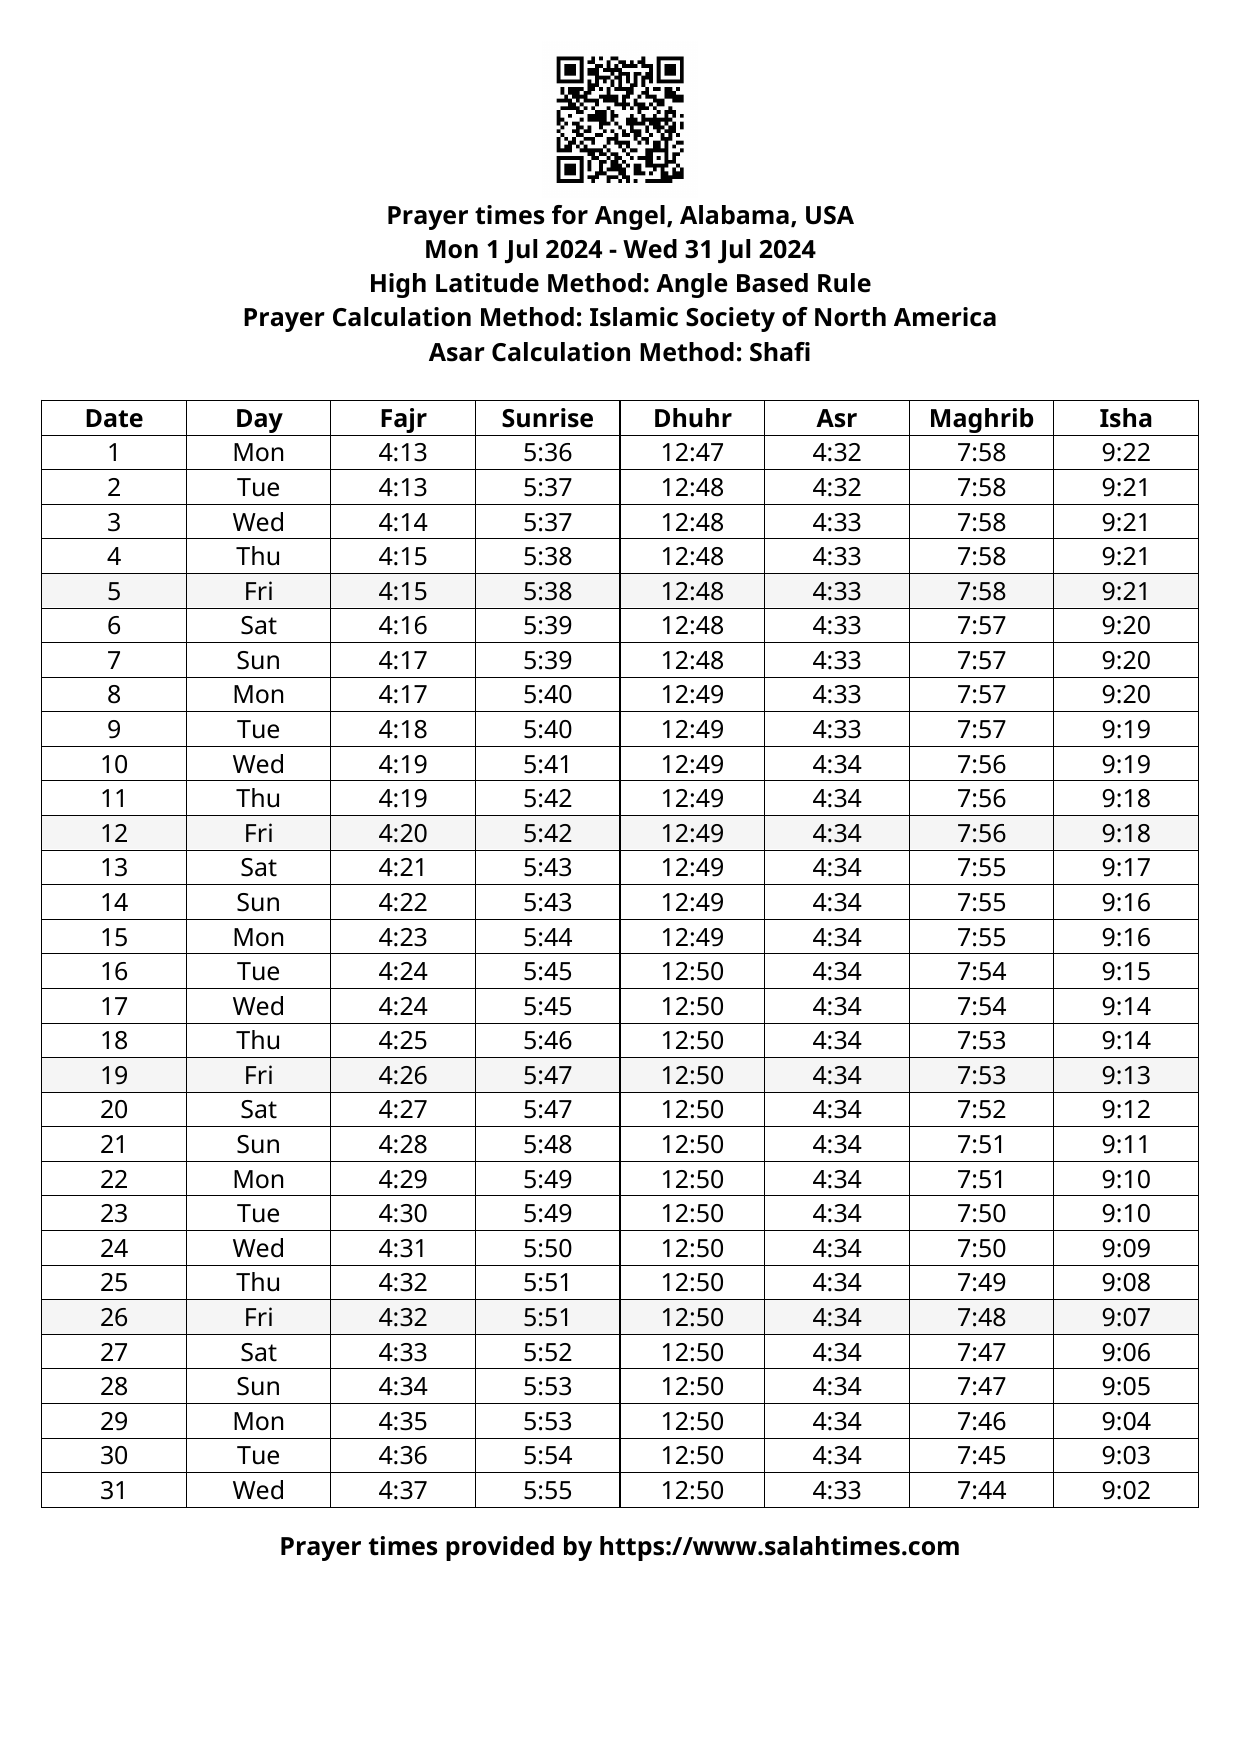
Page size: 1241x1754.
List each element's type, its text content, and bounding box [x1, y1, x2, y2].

table_cell 28 [42, 1369, 186, 1403]
table_cell 9:06 [1054, 1335, 1198, 1368]
table_cell Mon [187, 1162, 330, 1195]
table_header Day [187, 401, 330, 434]
table_cell Tue [187, 954, 330, 988]
table_cell 4:34 [765, 1162, 909, 1195]
table_cell 4:13 [331, 470, 475, 504]
table_cell 7:56 [910, 816, 1053, 849]
table_cell 4:24 [331, 954, 475, 988]
table_cell Mon [187, 920, 330, 953]
table_cell 4:26 [331, 1058, 475, 1092]
table_cell 9:21 [1054, 574, 1198, 607]
table_cell 7:57 [910, 712, 1053, 746]
table_cell 4:34 [765, 1335, 909, 1368]
table_cell 4:34 [765, 1404, 909, 1437]
table_cell 5:38 [476, 574, 619, 607]
table_cell 12:50 [621, 1058, 764, 1092]
table_cell Tue [187, 712, 330, 746]
table_cell 4:34 [765, 781, 909, 815]
table_cell 7:54 [910, 954, 1053, 988]
picture [542, 41, 699, 198]
table_cell 7:45 [910, 1439, 1053, 1472]
table_cell 4:23 [331, 920, 475, 953]
table_cell Sun [187, 885, 330, 919]
table_cell 12:48 [621, 470, 764, 504]
table_cell 26 [42, 1300, 186, 1334]
text Asar Calculation Method: Shafi [42, 334, 1198, 368]
table_cell 9:16 [1054, 885, 1198, 919]
table_cell Wed [187, 1231, 330, 1264]
table_cell 12:49 [621, 712, 764, 746]
table_cell 5:55 [476, 1473, 619, 1507]
table_cell 4:13 [331, 436, 475, 469]
table_cell 4:15 [331, 539, 475, 573]
table_cell 9:21 [1054, 470, 1198, 504]
table_cell 12:50 [621, 1162, 764, 1195]
table_cell 9:20 [1054, 678, 1198, 711]
table_cell Fri [187, 1058, 330, 1092]
table_cell 5:51 [476, 1266, 619, 1299]
table_cell 5:36 [476, 436, 619, 469]
table_cell 12:50 [621, 1369, 764, 1403]
table_cell 4:24 [331, 989, 475, 1022]
table_cell 12:50 [621, 1266, 764, 1299]
table_cell 4:32 [331, 1300, 475, 1334]
table_cell 12:50 [621, 1300, 764, 1334]
table_cell 4:34 [765, 1300, 909, 1334]
table_cell 4:34 [765, 1266, 909, 1299]
table_cell Thu [187, 781, 330, 815]
table_cell 4:28 [331, 1127, 475, 1161]
table_cell 11 [42, 781, 186, 815]
table_cell 12:48 [621, 643, 764, 677]
table_cell 9:03 [1054, 1439, 1198, 1472]
table_cell 9:14 [1054, 1024, 1198, 1057]
table_cell 7:56 [910, 747, 1053, 780]
table_cell 9:04 [1054, 1404, 1198, 1437]
table_cell 12:50 [621, 1127, 764, 1161]
table_cell 19 [42, 1058, 186, 1092]
table_cell 30 [42, 1439, 186, 1472]
table_cell 12:49 [621, 816, 764, 849]
table_cell Fri [187, 816, 330, 849]
table_cell 5:48 [476, 1127, 619, 1161]
table_header Asr [765, 401, 909, 434]
table_cell Tue [187, 1439, 330, 1472]
table_cell 7:57 [910, 643, 1053, 677]
table_cell 7:49 [910, 1266, 1053, 1299]
table_cell 13 [42, 851, 186, 884]
table_cell 4:16 [331, 609, 475, 642]
table_cell 4:34 [765, 1231, 909, 1264]
table_cell 9 [42, 712, 186, 746]
table_cell 18 [42, 1024, 186, 1057]
table_cell 4:34 [765, 920, 909, 953]
table_cell 7:57 [910, 609, 1053, 642]
table_cell Wed [187, 505, 330, 538]
table_cell 4:17 [331, 678, 475, 711]
table_cell 12:50 [621, 954, 764, 988]
table_cell 9:22 [1054, 436, 1198, 469]
table_cell Tue [187, 470, 330, 504]
table_cell 4:21 [331, 851, 475, 884]
table_cell 22 [42, 1162, 186, 1195]
table_cell 4:33 [765, 712, 909, 746]
table_cell 5:54 [476, 1439, 619, 1472]
table_cell 7:53 [910, 1058, 1053, 1092]
table_cell Sun [187, 1369, 330, 1403]
table_cell 12:50 [621, 1093, 764, 1126]
table_cell 9:07 [1054, 1300, 1198, 1334]
table_cell 2 [42, 470, 186, 504]
table_cell 5:41 [476, 747, 619, 780]
table_cell 7:47 [910, 1335, 1053, 1368]
table_cell 12:50 [621, 1335, 764, 1368]
table_cell 12:48 [621, 505, 764, 538]
table_cell 23 [42, 1196, 186, 1230]
table_header Sunrise [476, 401, 619, 434]
table_cell Wed [187, 989, 330, 1022]
table_header Fajr [331, 401, 475, 434]
table_cell 5 [42, 574, 186, 607]
table_cell 4:25 [331, 1024, 475, 1057]
table_cell 9:10 [1054, 1196, 1198, 1230]
table_cell 4:34 [765, 954, 909, 988]
table_cell 7:54 [910, 989, 1053, 1022]
table_cell 12:50 [621, 1231, 764, 1264]
table_cell 4:34 [765, 885, 909, 919]
table_cell Sun [187, 643, 330, 677]
table_cell 27 [42, 1335, 186, 1368]
table_cell 9:21 [1054, 539, 1198, 573]
table_cell 4:34 [765, 851, 909, 884]
table_cell 17 [42, 989, 186, 1022]
table_cell 4:32 [765, 436, 909, 469]
table_cell 4:33 [765, 1473, 909, 1507]
table_cell 4:15 [331, 574, 475, 607]
table_cell 9:08 [1054, 1266, 1198, 1299]
table_cell 4:34 [765, 816, 909, 849]
table_cell 4:27 [331, 1093, 475, 1126]
table_cell 24 [42, 1231, 186, 1264]
table_cell 4 [42, 539, 186, 573]
table_cell 4:32 [331, 1266, 475, 1299]
table_cell 4:33 [765, 609, 909, 642]
table_cell Tue [187, 1196, 330, 1230]
table_cell 5:42 [476, 816, 619, 849]
table_cell 12:48 [621, 609, 764, 642]
table_cell 4:36 [331, 1439, 475, 1472]
table_cell 4:34 [765, 1024, 909, 1057]
table_cell 4:33 [765, 678, 909, 711]
table_cell 9:12 [1054, 1093, 1198, 1126]
table_cell 9:14 [1054, 989, 1198, 1022]
table_cell 9:10 [1054, 1162, 1198, 1195]
table_cell Wed [187, 1473, 330, 1507]
table_cell 7:58 [910, 505, 1053, 538]
table_cell 7:48 [910, 1300, 1053, 1334]
table_cell 5:37 [476, 505, 619, 538]
table_cell 12 [42, 816, 186, 849]
table_cell 7:51 [910, 1162, 1053, 1195]
table_cell 5:53 [476, 1404, 619, 1437]
table_cell 4:34 [765, 1196, 909, 1230]
table_cell 1 [42, 436, 186, 469]
table_cell 12:49 [621, 920, 764, 953]
table_cell 9:02 [1054, 1473, 1198, 1507]
table_cell 5:43 [476, 851, 619, 884]
table_cell Wed [187, 747, 330, 780]
table_cell 4:30 [331, 1196, 475, 1230]
table_cell 9:11 [1054, 1127, 1198, 1161]
table_cell Mon [187, 678, 330, 711]
table_cell Fri [187, 1300, 330, 1334]
table_header Maghrib [910, 401, 1053, 434]
text Prayer Calculation Method: Islamic Society of North America [42, 300, 1198, 334]
table_cell 7:55 [910, 851, 1053, 884]
table_cell 5:38 [476, 539, 619, 573]
table_cell 7:50 [910, 1231, 1053, 1264]
table_cell Sat [187, 1335, 330, 1368]
table_cell 7:58 [910, 470, 1053, 504]
table_cell 12:50 [621, 1439, 764, 1472]
table_cell Sat [187, 1093, 330, 1126]
table_cell 4:19 [331, 747, 475, 780]
table_cell 5:46 [476, 1024, 619, 1057]
table_cell 15 [42, 920, 186, 953]
table_cell 4:34 [765, 1058, 909, 1092]
table_cell Fri [187, 574, 330, 607]
table_cell 4:34 [765, 747, 909, 780]
text High Latitude Method: Angle Based Rule [42, 266, 1198, 300]
table_cell 9:16 [1054, 920, 1198, 953]
table_cell 7:47 [910, 1369, 1053, 1403]
table_cell 6 [42, 609, 186, 642]
table_cell 5:47 [476, 1058, 619, 1092]
table_cell 5:52 [476, 1335, 619, 1368]
table_cell 5:37 [476, 470, 619, 504]
table_cell 4:17 [331, 643, 475, 677]
table_cell 12:50 [621, 1473, 764, 1507]
table_cell 5:47 [476, 1093, 619, 1126]
table_cell 5:51 [476, 1300, 619, 1334]
table_cell 12:49 [621, 678, 764, 711]
table_cell 10 [42, 747, 186, 780]
table_cell 12:50 [621, 1404, 764, 1437]
table_cell 7:46 [910, 1404, 1053, 1437]
table_cell 9:18 [1054, 781, 1198, 815]
table_cell 14 [42, 885, 186, 919]
text Prayer times provided by https://www.salahtimes.com [42, 1528, 1198, 1563]
table_cell 4:33 [765, 505, 909, 538]
table_cell 12:50 [621, 1024, 764, 1057]
table_cell 9:09 [1054, 1231, 1198, 1264]
table_cell 4:31 [331, 1231, 475, 1264]
table_cell 4:33 [765, 574, 909, 607]
table_cell 7:58 [910, 436, 1053, 469]
table_cell 4:20 [331, 816, 475, 849]
table_cell 4:34 [765, 1127, 909, 1161]
table_cell 12:50 [621, 989, 764, 1022]
table_cell 31 [42, 1473, 186, 1507]
table_cell 7:53 [910, 1024, 1053, 1057]
table_cell Sat [187, 609, 330, 642]
table_cell 5:53 [476, 1369, 619, 1403]
table_cell 4:34 [765, 1369, 909, 1403]
table_cell 7:56 [910, 781, 1053, 815]
table_cell 4:33 [765, 539, 909, 573]
table_cell 5:50 [476, 1231, 619, 1264]
table_cell 7:58 [910, 574, 1053, 607]
table_cell Sat [187, 851, 330, 884]
table_cell 7:57 [910, 678, 1053, 711]
table_cell 4:33 [331, 1335, 475, 1368]
table_cell 9:18 [1054, 816, 1198, 849]
table_cell 4:37 [331, 1473, 475, 1507]
table_cell Sun [187, 1127, 330, 1161]
table_cell 9:20 [1054, 609, 1198, 642]
table_cell 20 [42, 1093, 186, 1126]
table_cell 7 [42, 643, 186, 677]
table_cell Mon [187, 1404, 330, 1437]
table_cell Thu [187, 539, 330, 573]
table_cell 4:34 [765, 989, 909, 1022]
table_header Dhuhr [621, 401, 764, 434]
table_cell 5:49 [476, 1162, 619, 1195]
table_cell 4:22 [331, 885, 475, 919]
table_cell 12:49 [621, 781, 764, 815]
table_cell Thu [187, 1024, 330, 1057]
table_cell 12:49 [621, 747, 764, 780]
table_cell 4:34 [331, 1369, 475, 1403]
table_cell 4:34 [765, 1093, 909, 1126]
table_cell 12:49 [621, 851, 764, 884]
table_cell 9:19 [1054, 747, 1198, 780]
table_cell 4:18 [331, 712, 475, 746]
table_cell 3 [42, 505, 186, 538]
table_cell 9:20 [1054, 643, 1198, 677]
table_cell 25 [42, 1266, 186, 1299]
table_cell 9:21 [1054, 505, 1198, 538]
table_cell 5:49 [476, 1196, 619, 1230]
table_cell 29 [42, 1404, 186, 1437]
table_cell Mon [187, 436, 330, 469]
table_cell 5:40 [476, 712, 619, 746]
table_cell 7:51 [910, 1127, 1053, 1161]
table_cell 16 [42, 954, 186, 988]
table_cell 4:33 [765, 643, 909, 677]
table_cell 4:19 [331, 781, 475, 815]
table_cell 12:48 [621, 574, 764, 607]
table_cell 21 [42, 1127, 186, 1161]
table_cell 7:52 [910, 1093, 1053, 1126]
table_cell 9:19 [1054, 712, 1198, 746]
table_cell 9:15 [1054, 954, 1198, 988]
table_cell 8 [42, 678, 186, 711]
table_cell 12:48 [621, 539, 764, 573]
table_header Isha [1054, 401, 1198, 434]
table_cell 5:40 [476, 678, 619, 711]
table_cell 5:45 [476, 989, 619, 1022]
table_cell 4:35 [331, 1404, 475, 1437]
table_cell 9:05 [1054, 1369, 1198, 1403]
table_cell 5:39 [476, 609, 619, 642]
text Mon 1 Jul 2024 - Wed 31 Jul 2024 [42, 232, 1198, 266]
table_cell 7:50 [910, 1196, 1053, 1230]
table_cell Thu [187, 1266, 330, 1299]
table_cell 7:44 [910, 1473, 1053, 1507]
table_cell 5:42 [476, 781, 619, 815]
table_cell 7:58 [910, 539, 1053, 573]
table_cell 12:47 [621, 436, 764, 469]
table_cell 4:14 [331, 505, 475, 538]
table_cell 4:32 [765, 470, 909, 504]
table_cell 5:39 [476, 643, 619, 677]
table_cell 4:29 [331, 1162, 475, 1195]
table_header Date [42, 401, 186, 434]
table_cell 7:55 [910, 885, 1053, 919]
table_cell 5:45 [476, 954, 619, 988]
table_cell 4:34 [765, 1439, 909, 1472]
text Prayer times for Angel, Alabama, USA [42, 198, 1198, 232]
table_cell 9:17 [1054, 851, 1198, 884]
table_cell 7:55 [910, 920, 1053, 953]
table_cell 9:13 [1054, 1058, 1198, 1092]
table_cell 12:50 [621, 1196, 764, 1230]
table_cell 5:43 [476, 885, 619, 919]
table_cell 12:49 [621, 885, 764, 919]
table_cell 5:44 [476, 920, 619, 953]
